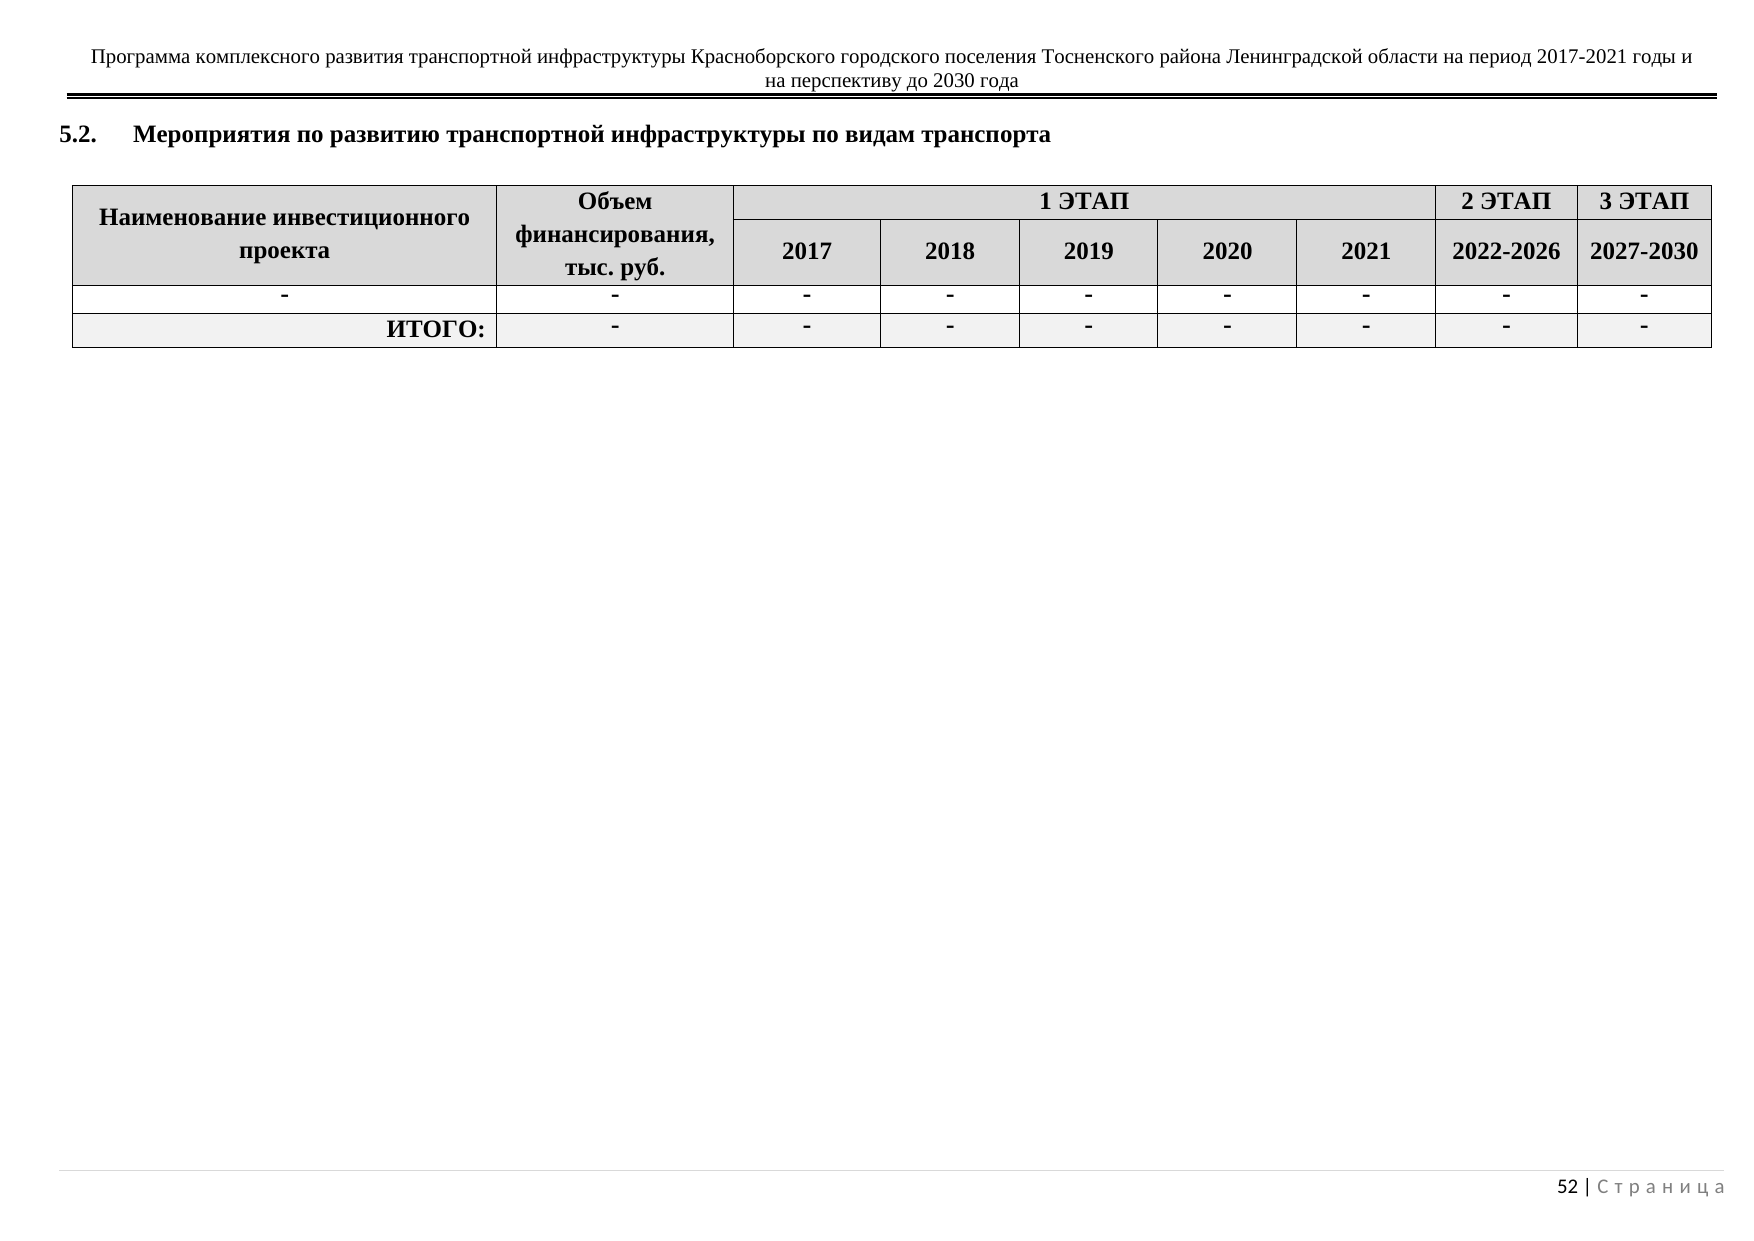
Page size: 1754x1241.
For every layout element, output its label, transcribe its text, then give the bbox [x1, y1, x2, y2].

subtitle Мероприятия по развитию транспортной инфраструктуры по видам транспорта [59, 119, 1724, 148]
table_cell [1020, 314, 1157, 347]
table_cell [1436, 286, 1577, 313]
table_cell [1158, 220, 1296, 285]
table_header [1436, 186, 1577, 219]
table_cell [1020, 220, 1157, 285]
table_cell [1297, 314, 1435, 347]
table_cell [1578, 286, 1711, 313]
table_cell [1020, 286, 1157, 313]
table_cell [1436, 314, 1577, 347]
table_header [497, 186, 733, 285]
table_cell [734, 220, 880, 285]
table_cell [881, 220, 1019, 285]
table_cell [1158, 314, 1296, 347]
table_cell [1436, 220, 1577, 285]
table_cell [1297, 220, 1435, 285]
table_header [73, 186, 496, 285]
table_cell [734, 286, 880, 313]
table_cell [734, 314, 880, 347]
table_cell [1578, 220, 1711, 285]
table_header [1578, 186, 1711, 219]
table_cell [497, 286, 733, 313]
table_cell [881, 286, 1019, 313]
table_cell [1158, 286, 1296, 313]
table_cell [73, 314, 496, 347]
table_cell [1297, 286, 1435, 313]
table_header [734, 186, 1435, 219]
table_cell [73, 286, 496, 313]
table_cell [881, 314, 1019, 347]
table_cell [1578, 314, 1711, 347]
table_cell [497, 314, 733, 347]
